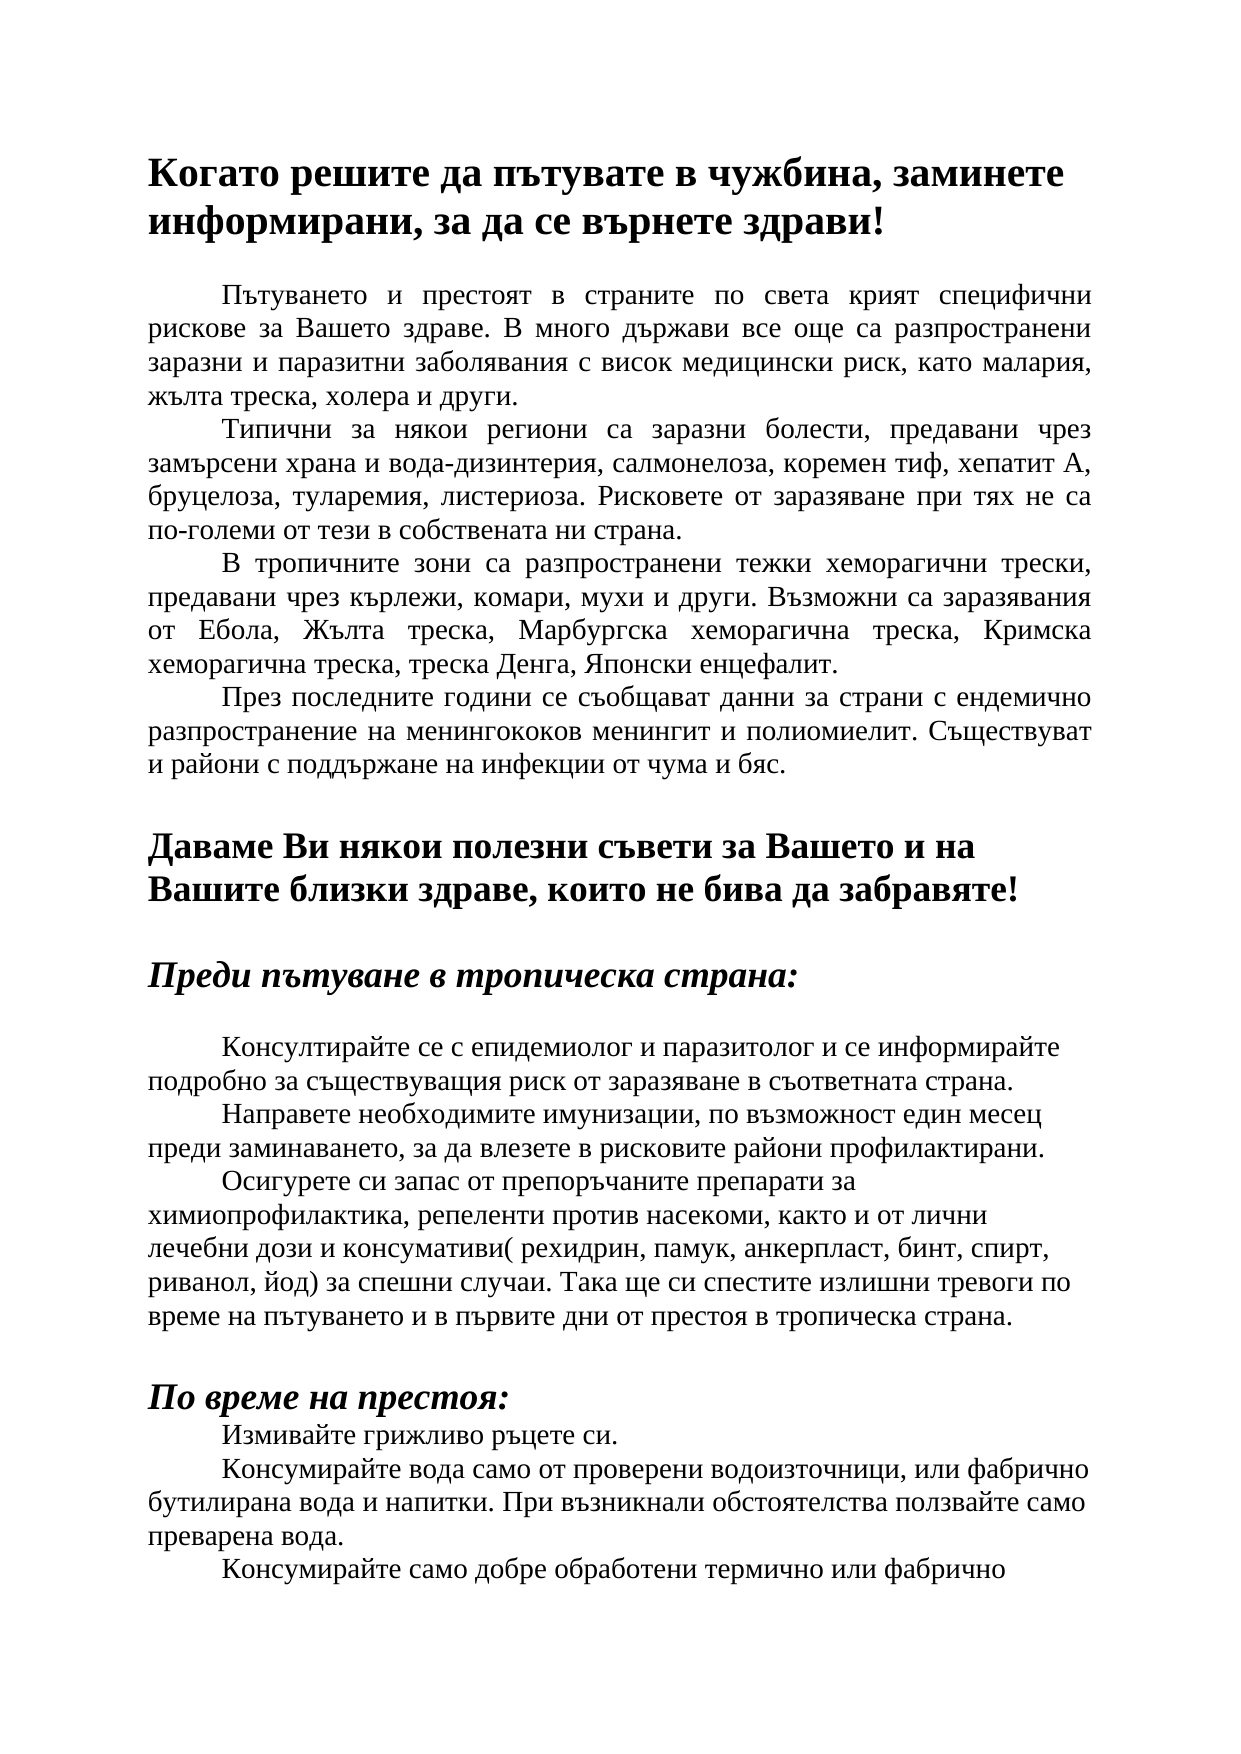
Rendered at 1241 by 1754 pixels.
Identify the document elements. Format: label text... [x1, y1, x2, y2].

text В тропичните зони са разпространени тежки хеморагични трески, предавани чрез кърлежи, комари, мухи и други. Възможни са заразявания от Ебола, Жълта треска, Марбургска хеморагична треска, Кримска хеморагична треска, треска Денга, Японски енцефалит. [148, 545, 1093, 679]
text Консумирайте вода само от проверени водоизточници, или фабрично [148, 1451, 1093, 1484]
text Типични за някои региони са заразни болести, предавани чрез замърсени храна и вода-дизинтерия, салмонелоза, коремен тиф, хепатит А, бруцелоза, туларемия, листериоза. Рисковете от заразяване при тях не са по-големи от тези в собствената ни страна. [148, 411, 1093, 545]
text Когато решите да пътувате в чужбина, заминете [148, 148, 1093, 196]
text химиопрофилактика, репеленти против насекоми, както и от лични [148, 1197, 1093, 1231]
text През последните години се съобщават данни за страни с ендемично разпространение на менингококов менингит и полиомиелит. Съществуват и райони с поддържане на инфекции от чума и бяс. [148, 679, 1093, 780]
text Пътуването и престоят в страните по света крият специфични рискове за Вашето здраве. В много държави все още са разпространени заразни и паразитни заболявания с висок медицински риск, като малария, жълта треска, холера и други. [148, 277, 1093, 411]
text Консултирайте се с епидемиолог и паразитолог и се информирайте [148, 1029, 1093, 1063]
text Даваме Ви някои полезни съвети за Вашето и на [148, 823, 1093, 866]
text подробно за съществуващия риск от заразяване в съответната страна. [148, 1063, 1093, 1096]
text Направете необходимите имунизации, по възможност един месец [148, 1096, 1093, 1130]
text Преди пътуване в тропическа страна: [148, 953, 1093, 996]
text информирани, за да се върнете здрави! [148, 196, 1093, 243]
text Измивайте грижливо ръцете си. [148, 1417, 1093, 1451]
text преварена вода. [148, 1518, 1093, 1552]
text време на пътуването и в първите дни от престоя в тропическа страна. [148, 1298, 1093, 1331]
text Вашите близки здраве, които не бива да забравяте! [148, 866, 1093, 909]
text Осигурете си запас от препоръчаните препарати за [148, 1163, 1093, 1197]
text По време на престоя: [148, 1374, 1093, 1417]
text преди заминаването, за да влезете в рисковите райони профилактирани. [148, 1130, 1093, 1163]
text бутилирана вода и напитки. При възникнали обстоятелства ползвайте само [148, 1484, 1093, 1518]
text риванол, йод) за спешни случаи. Така ще си спестите излишни тревоги по [148, 1264, 1093, 1298]
text Консумирайте само добре обработени термично или фабрично [148, 1552, 1093, 1585]
text лечебни дози и консумативи( рехидрин, памук, анкерпласт, бинт, спирт, [148, 1231, 1093, 1264]
